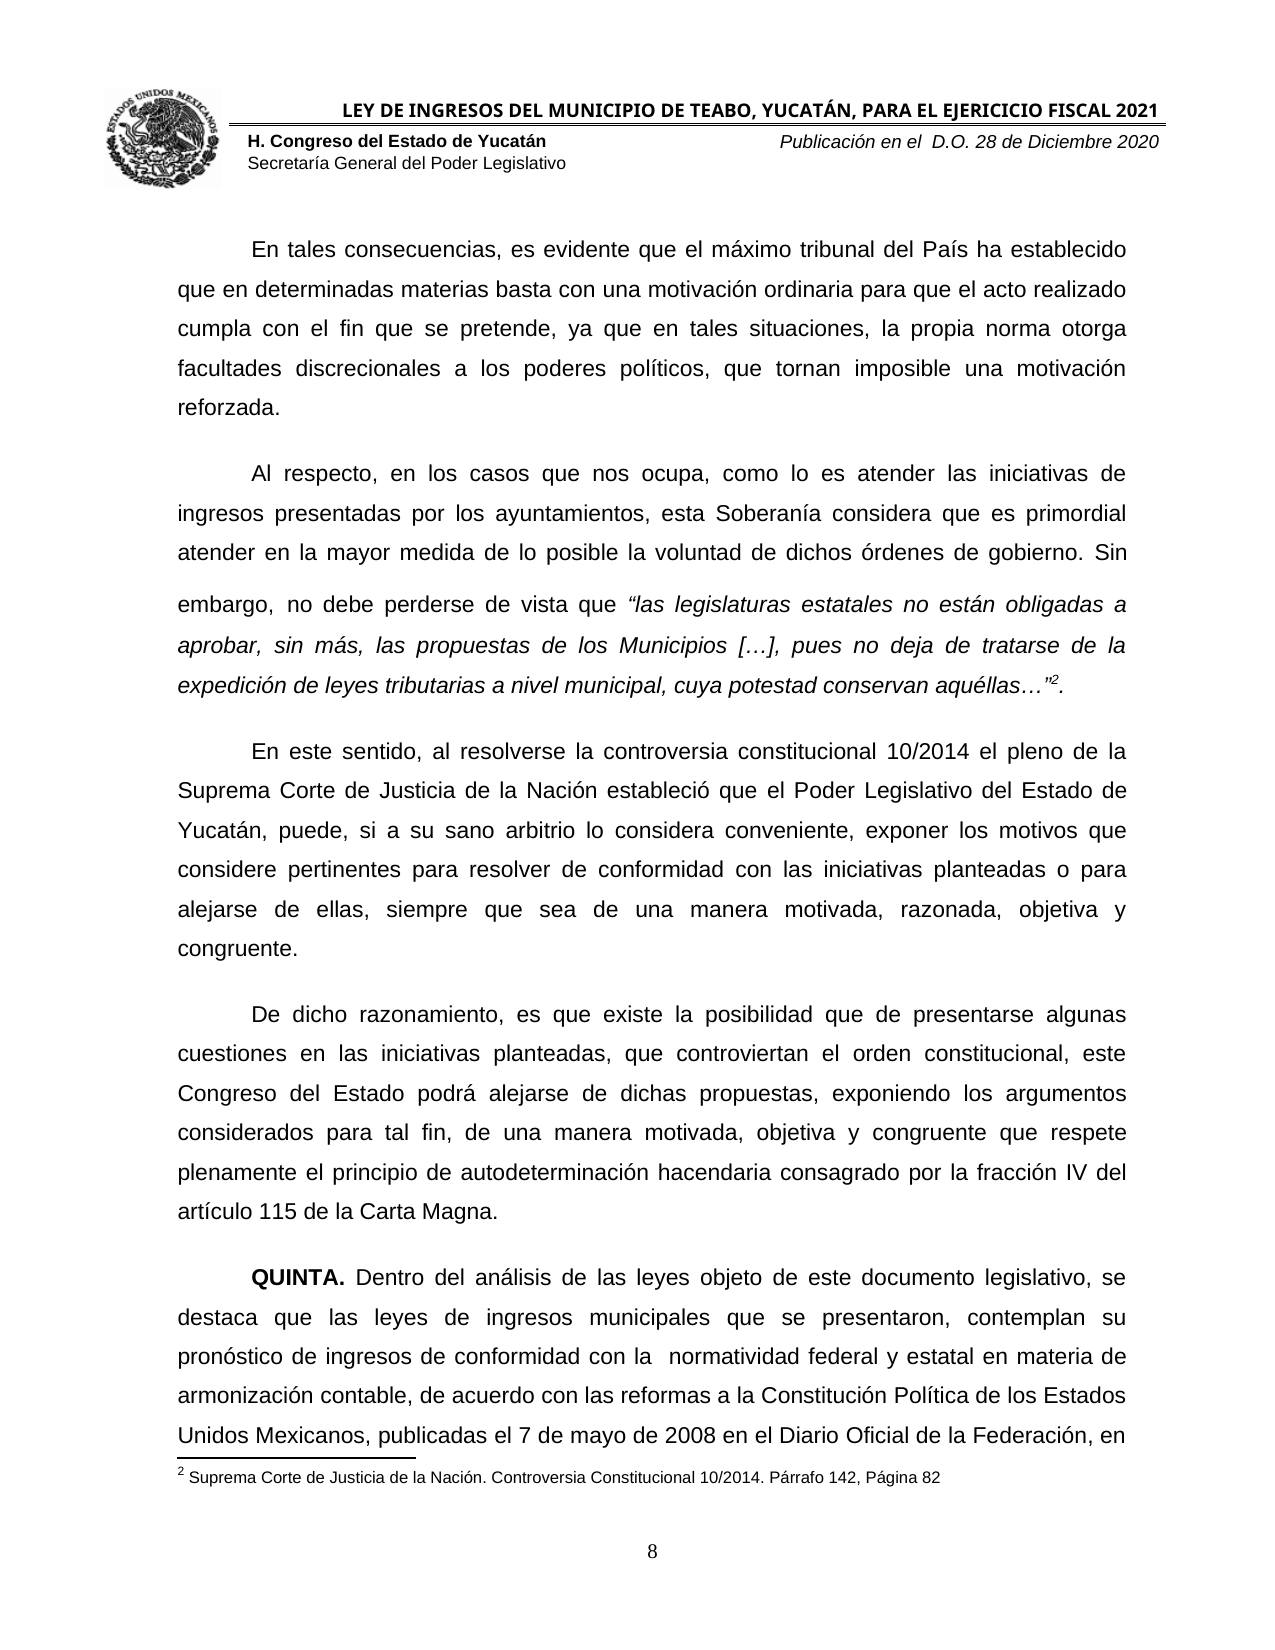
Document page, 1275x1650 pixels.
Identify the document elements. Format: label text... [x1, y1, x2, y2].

text En tales consecuencias, es evidente que el máximo tribunal del País ha establecido que en determinadas materias basta con una motivación ordinaria para que el acto realizado cumpla con el fin que se pretende, ya que en tales situaciones, la propia norma otorga facultades discrecionales a los poderes políticos, que tornan imposible una motivación reforzada. [177, 236, 1127, 421]
text Al respecto, en los casos que nos ocupa, como lo es atender las iniciativas de ingresos presentadas por los ayuntamientos, esta Soberanía considera que es primordial atender en la mayor medida de lo posible la voluntad de dichos órdenes de gobierno. Sin embargo, no debe perderse de vista que “las legislaturas estatales no están obligadas a aprobar, sin más, las propuestas de los Municipios […], pues no deja de tratarse de la expedición de leyes tributarias a nivel municipal, cuya potestad conservan aquéllas…”. [177, 460, 1127, 698]
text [177, 1264, 1127, 1448]
text De dicho razonamiento, es que existe la posibilidad que de presentarse algunas cuestiones en las iniciativas planteadas, que controviertan el orden constitucional, este Congreso del Estado podrá alejarse de dichas propuestas, exponiendo los argumentos considerados para tal fin, de una manera motivada, objetiva y congruente que respete plenamente el principio de autodeterminación hacendaria consagrado por la fracción IV del artículo 115 de la Carta Magna. [177, 1001, 1127, 1224]
text En este sentido, al resolverse la controversia constitucional 10/2014 el pleno de la Suprema Corte de Justicia de la Nación estableció que el Poder Legislativo del Estado de Yucatán, puede, si a su sano arbitrio lo considera conveniente, exponer los motivos que considere pertinentes para resolver de conformidad con las iniciativas planteadas o para alejarse de ellas, siempre que sea de una manera motivada, razonada, objetiva y congruente. [177, 738, 1127, 961]
